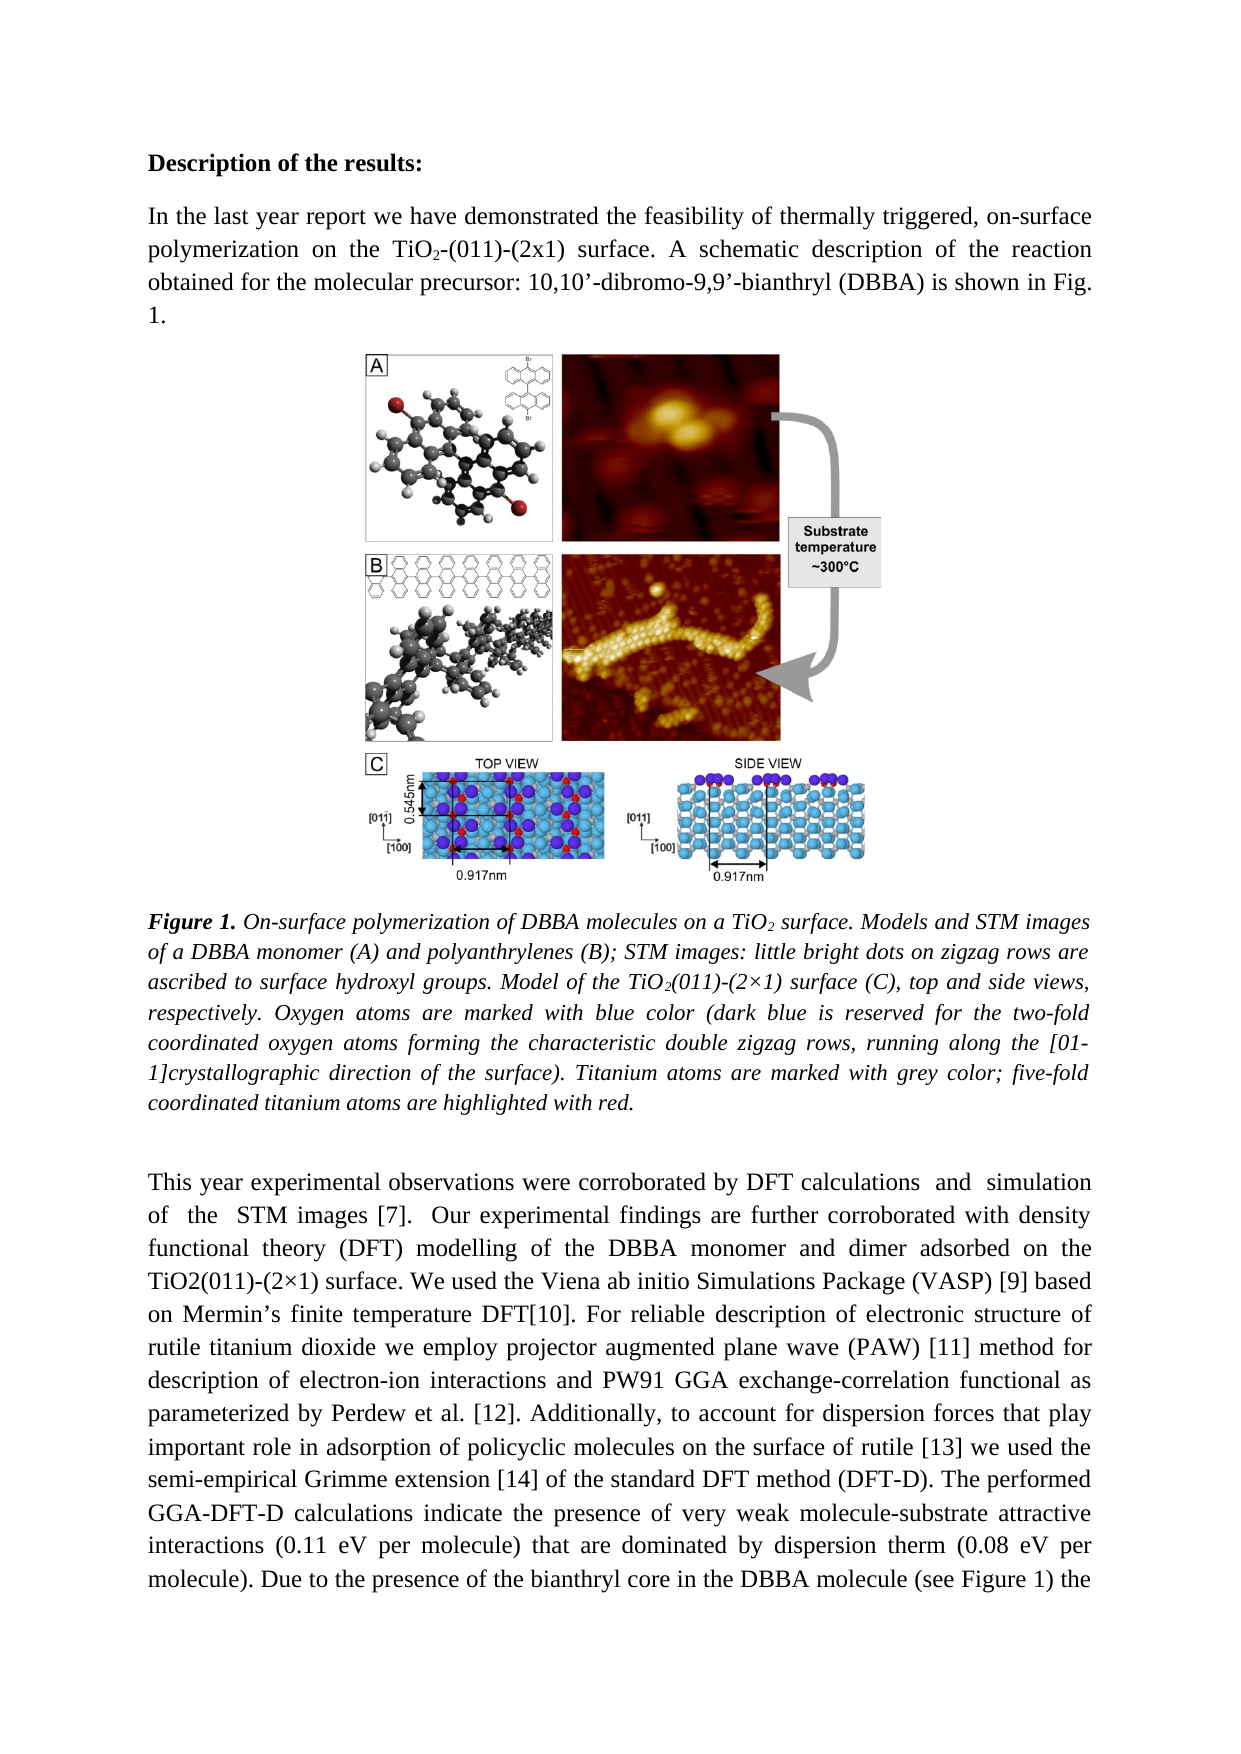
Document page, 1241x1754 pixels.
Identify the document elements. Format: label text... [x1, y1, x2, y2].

text Description of the results: [148, 148, 1093, 176]
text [148, 1167, 1093, 1592]
text Figure 1. On-surface polymerization of DBBA molecules on a TiO2 surface. Models and STM images of a DBBA monomer (A) and polyanthrylenes (B); STM images: little bright dots on zigzag rows are ascribed to surface hydroxyl groups. Model of the TiO2(011)-(2×1) surface (C), top and side views, respectively. Oxygen atoms are marked with blue color (dark blue is reserved for the two-fold coordinated oxygen atoms forming the characteristic double zigzag rows, running along the [01-1]crystallographic direction of the surface). Titanium atoms are marked with grey color; five-fold coordinated titanium atoms are highlighted with red. [148, 908, 1093, 1116]
picture [365, 354, 882, 881]
text In the last year report we have demonstrated the feasibility of thermally triggered, on-surface polymerization on the TiO2-(011)-(2x1) surface. A schematic description of the reaction obtained for the molecular precursor: 10,10’-dibromo-9,9’-bianthryl (DBBA) is shown in Fig. 1. [148, 201, 1093, 329]
